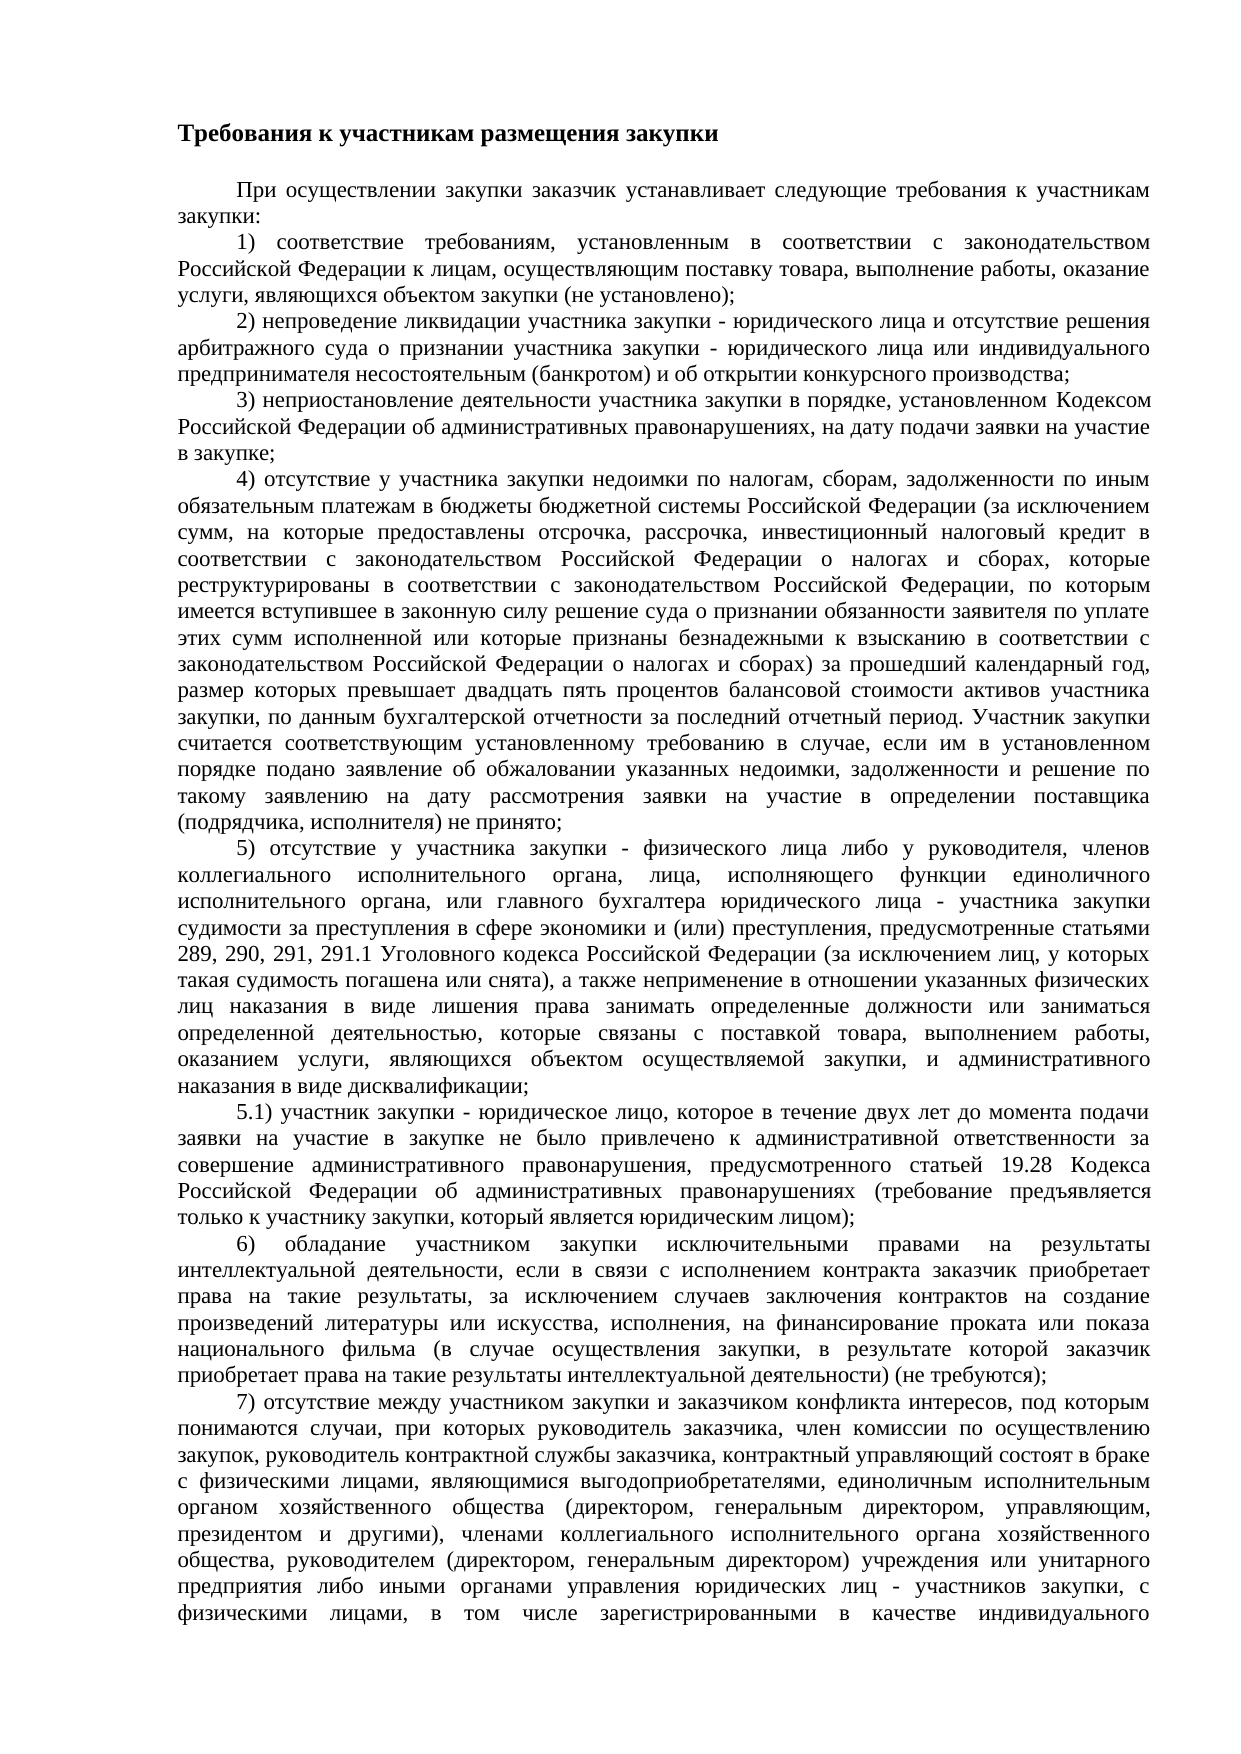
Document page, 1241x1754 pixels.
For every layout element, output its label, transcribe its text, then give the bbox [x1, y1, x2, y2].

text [177, 1388, 1152, 1625]
text При осуществлении закупки заказчик устанавливает следующие требования к участникам закупки: [177, 176, 1152, 228]
text 1) соответствие требованиям, установленным в соответствии с законодательством Российской Федерации к лицам, осуществляющим поставку товара, выполнение работы, оказание услуги, являющихся объектом закупки (не установлено); [177, 228, 1152, 307]
text 3) неприостановление деятельности участника закупки в порядке, установленном Кодексом Российской Федерации об административных правонарушениях, на дату подачи заявки на участие в закупке; [177, 386, 1152, 466]
text 4) отсутствие у участника закупки недоимки по налогам, сборам, задолженности по иным обязательным платежам в бюджеты бюджетной системы Российской Федерации (за исключением сумм, на которые предоставлены отсрочка, рассрочка, инвестиционный налоговый кредит в соответствии с законодательством Российской Федерации о налогах и сборах, которые реструктурированы в соответствии с законодательством Российской Федерации, по которым имеется вступившее в законную силу решение суда о признании обязанности заявителя по уплате этих сумм исполненной или которые признаны безнадежными к взысканию в соответствии с законодательством Российской Федерации о налогах и сборах) за прошедший календарный год, размер которых превышает двадцать пять процентов балансовой стоимости активов участника закупки, по данным бухгалтерской отчетности за последний отчетный период. Участник закупки считается соответствующим установленному требованию в случае, если им в установленном порядке подано заявление об обжаловании указанных недоимки, задолженности и решение по такому заявлению на дату рассмотрения заявки на участие в определении поставщика (подрядчика, исполнителя) не принято; [177, 466, 1152, 834]
text Требования к участникам размещения закупки [177, 118, 1152, 147]
text 5) отсутствие у участника закупки - физического лица либо у руководителя, членов коллегиального исполнительного органа, лица, исполняющего функции единоличного исполнительного органа, или главного бухгалтера юридического лица - участника закупки судимости за преступления в сфере экономики и (или) преступления, предусмотренные статьями 289, 290, 291, 291.1 Уголовного кодекса Российской Федерации (за исключением лиц, у которых такая судимость погашена или снята), а также неприменение в отношении указанных физических лиц наказания в виде лишения права занимать определенные должности или заниматься определенной деятельностью, которые связаны с поставкой товара, выполнением работы, оказанием услуги, являющихся объектом осуществляемой закупки, и административного наказания в виде дисквалификации; [177, 834, 1152, 1098]
text 5.1) участник закупки - юридическое лицо, которое в течение двух лет до момента подачи заявки на участие в закупке не было привлечено к административной ответственности за совершение административного правонарушения, предусмотренного статьей 19.28 Кодекса Российской Федерации об административных правонарушениях (требование предъявляется только к участнику закупки, который является юридическим лицом); [177, 1098, 1152, 1230]
text 2) непроведение ликвидации участника закупки - юридического лица и отсутствие решения арбитражного суда о признании участника закупки - юридического лица или индивидуального предпринимателя несостоятельным (банкротом) и об открытии конкурсного производства; [177, 307, 1152, 386]
text 6) обладание участником закупки исключительными правами на результаты интеллектуальной деятельности, если в связи с исполнением контракта заказчик приобретает права на такие результаты, за исключением случаев заключения контрактов на создание произведений литературы или искусства, исполнения, на финансирование проката или показа национального фильма (в случае осуществления закупки, в результате которой заказчик приобретает права на такие результаты интеллектуальной деятельности) (не требуются); [177, 1230, 1152, 1388]
